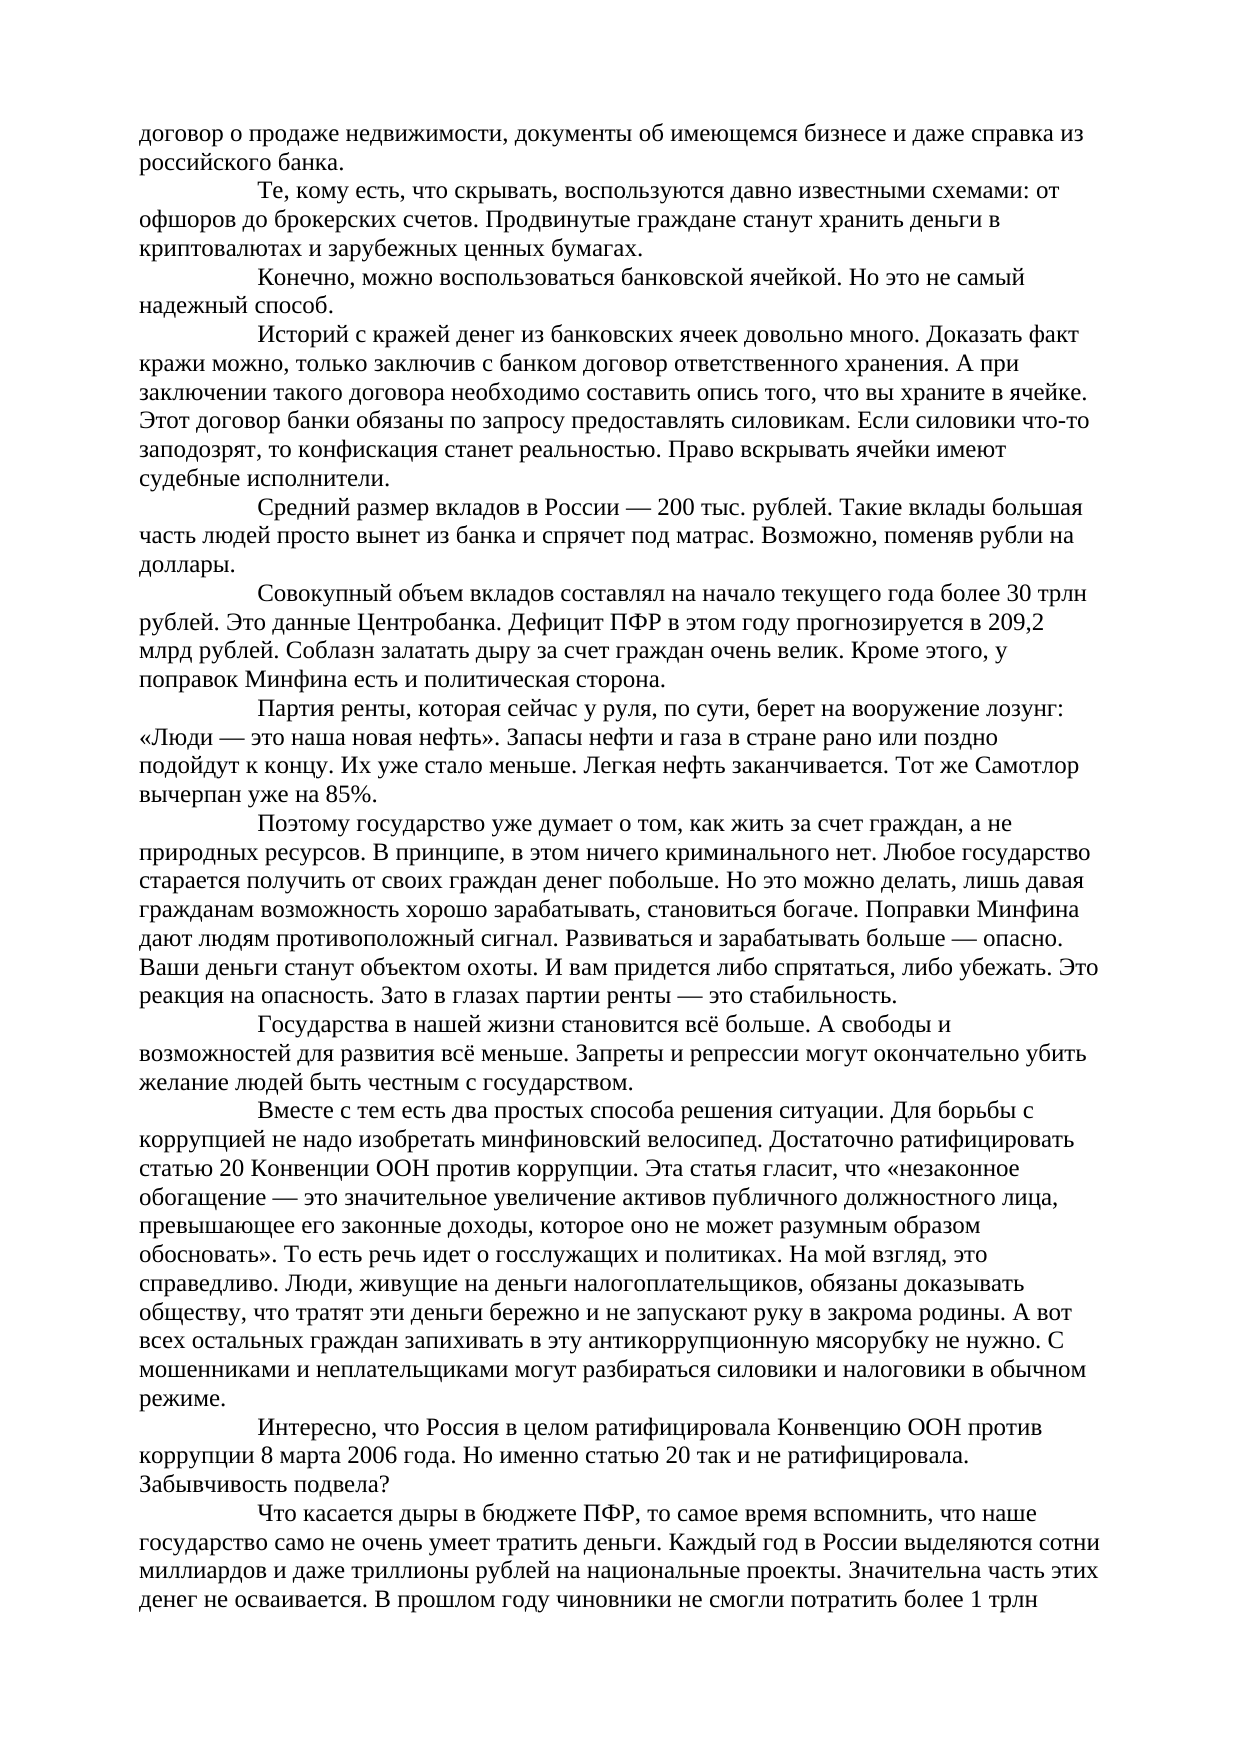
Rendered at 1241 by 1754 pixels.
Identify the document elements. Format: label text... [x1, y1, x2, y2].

text Партия ренты, которая сейчас у руля, по сути, берет на вооружение лозунг: «Люди — это наша новая нефть». Запасы нефти и газа в стране рано или поздно подойдут к концу. Их уже стало меньше. Легкая нефть заканчивается. Тот же Самотлор вычерпан уже на 85%. [139, 693, 1101, 808]
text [139, 118, 1101, 176]
text Те, кому есть, что скрывать, воспользуются давно известными схемами: от офшоров до брокерских счетов. Продвинутые граждане станут хранить деньги в криптовалютах и зарубежных ценных бумагах. [139, 176, 1101, 262]
text Интересно, что Россия в целом ратифицировала Конвенцию ООН против коррупции 8 марта 2006 года. Но именно статью 20 так и не ратифицировала. Забывчивость подвела? [139, 1412, 1101, 1498]
text Государства в нашей жизни становится всё больше. А свободы и возможностей для развития всё меньше. Запреты и репрессии могут окончательно убить желание людей быть честным с государством. [139, 1009, 1101, 1096]
text Конечно, можно воспользоваться банковской ячейкой. Но это не самый надежный способ. [139, 262, 1101, 319]
text Средний размер вкладов в России — 200 тыс. рублей. Такие вклады большая часть людей просто вынет из банка и спрячет под матрас. Возможно, поменяв рубли на доллары. [139, 492, 1101, 578]
text Поэтому государство уже думает о том, как жить за счет граждан, а не природных ресурсов. В принципе, в этом ничего криминального нет. Любое государство старается получить от своих граждан денег побольше. Но это можно делать, лишь давая гражданам возможность хорошо зарабатывать, становиться богаче. Поправки Минфина дают людям противоположный сигнал. Развиваться и зарабатывать больше — опасно. Ваши деньги станут объектом охоты. И вам придется либо спрятаться, либо убежать. Это реакция на опасность. Зато в глазах партии ренты — это стабильность. [139, 808, 1101, 1009]
text Историй с кражей денег из банковских ячеек довольно много. Доказать факт кражи можно, только заключив с банком договор ответственного хранения. А при заключении такого договора необходимо составить опись того, что вы храните в ячейке. Этот договор банки обязаны по запросу предоставлять силовикам. Если силовики что-то заподозрят, то конфискация станет реальностью. Право вскрывать ячейки имеют судебные исполнители. [139, 319, 1101, 492]
text Вместе с тем есть два простых способа решения ситуации. Для борьбы с коррупцией не надо изобретать минфиновский велосипед. Достаточно ратифицировать статью 20 Конвенции ООН против коррупции. Эта статья гласит, что «незаконное обогащение — это значительное увеличение активов публичного должностного лица, превышающее его законные доходы, которое оно не может разумным образом обосновать». То есть речь идет о госслужащих и политиках. На мой взгляд, это справедливо. Люди, живущие на деньги налогоплательщиков, обязаны доказывать обществу, что тратят эти деньги бережно и не запускают руку в закрома родины. А вот всех остальных граждан запихивать в эту антикоррупционную мясорубку не нужно. С мошенниками и неплательщиками могут разбираться силовики и налоговики в обычном режиме. [139, 1096, 1101, 1412]
text Совокупный объем вкладов составлял на начало текущего года более 30 трлн рублей. Это данные Центробанка. Дефицит ПФР в этом году прогнозируется в 209,2 млрд рублей. Соблазн залатать дыру за счет граждан очень велик. Кроме этого, у поправок Минфина есть и политическая сторона. [139, 578, 1101, 693]
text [139, 1498, 1101, 1613]
